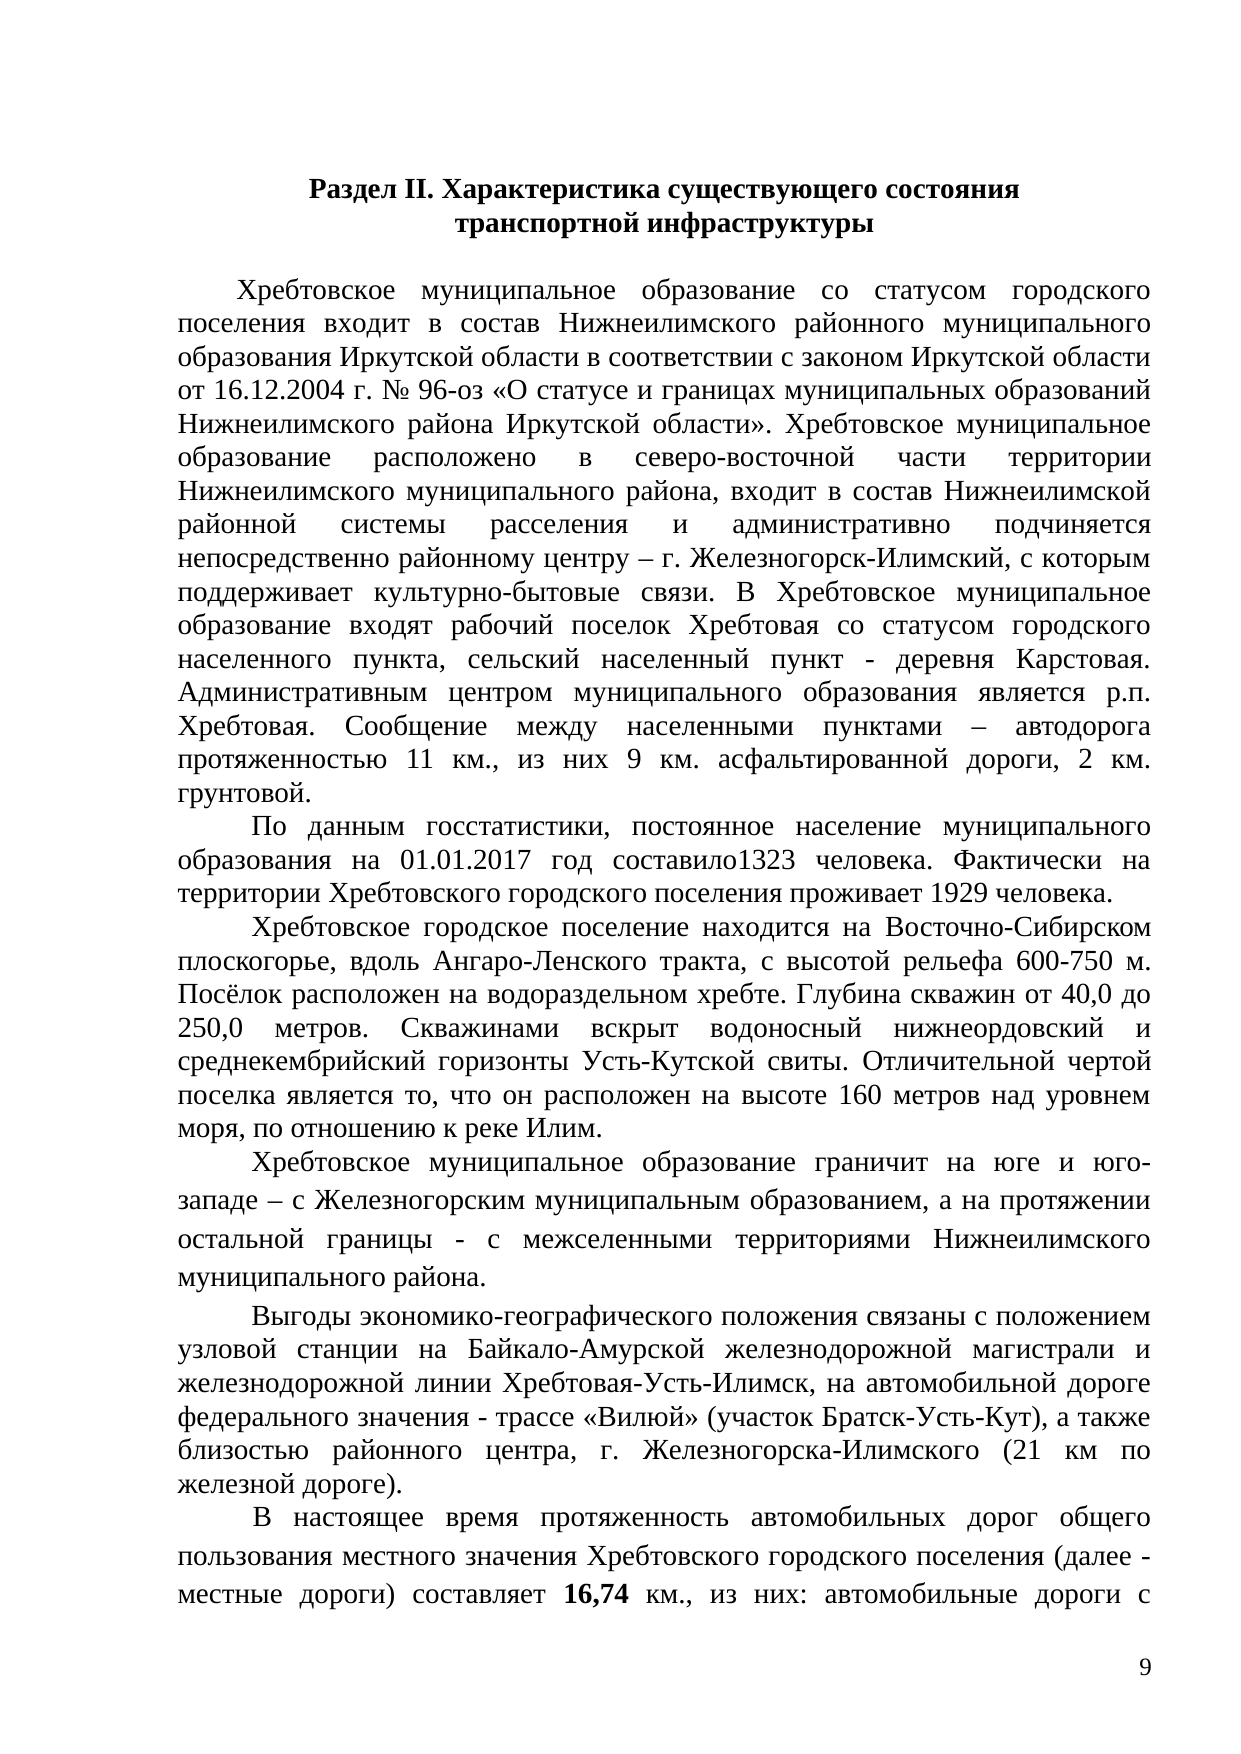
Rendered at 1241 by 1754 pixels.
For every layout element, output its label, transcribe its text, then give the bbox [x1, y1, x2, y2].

text Хребтовское муниципальное образование граничит на юге и юго-западе – с Железногорским муниципальным образованием, а на протяжении остальной границы - с межселенными территориями Нижнеилимского муниципального района. [177, 1144, 1152, 1293]
text Раздел II. Характеристика существующего состояния [177, 171, 1152, 205]
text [177, 1499, 1152, 1610]
text транспортной инфраструктуры [177, 205, 1152, 238]
text Хребтовское муниципальное образование со статусом городского поселения входит в состав Нижнеилимского районного муниципального образования Иркутской области в соответствии с законом Иркутской области от 16.12.2004 г. № 96-оз «О статусе и границах муниципальных образований Нижнеилимского района Иркутской области». Хребтовское муниципальное образование расположено в северо-восточной части территории Нижнеилимского муниципального района, входит в состав Нижнеилимской районной системы расселения и административно подчиняется непосредственно районному центру – г. Железногорск-Илимский, с которым поддерживает культурно-бытовые связи. В Хребтовское муниципальное образование входят рабочий поселок Хребтовая со статусом городского населенного пункта, сельский населенный пункт - деревня Карстовая. Административным центром муниципального образования является р.п. Хребтовая. Сообщение между населенными пунктами – автодорога протяженностью 11 км., из них 9 км. асфальтированной дороги, 2 км. грунтовой. [177, 272, 1152, 808]
text По данным госстатистики, постоянное население муниципального образования на 01.01.2017 год составило1323 человека. Фактически на территории Хребтовского городского поселения проживает 1929 человека. [177, 808, 1152, 909]
text Хребтовское городское поселение находится на Восточно-Сибирском плоскогорье, вдоль Ангаро-Ленского тракта, с высотой рельефа 600-750 м. Посёлок расположен на водораздельном хребте. Глубина скважин от 40,0 до 250,0 метров. Скважинами вскрыт водоносный нижнеордовский и среднекембрийский горизонты Усть-Кутской свиты. Отличительной чертой поселка является то, что он расположен на высоте 160 метров над уровнем моря, по отношению к реке Илим. [177, 909, 1152, 1144]
text Выгоды экономико-географического положения связаны с положением узловой станции на Байкало-Амурской железнодорожной магистрали и железнодорожной линии Хребтовая-Усть-Илимск, на автомобильной дороге федерального значения - трассе «Вилюй» (участок Братск-Усть-Кут), а также близостью районного центра, г. Железногорска-Илимского (21 км по железной дороге). [177, 1298, 1152, 1499]
